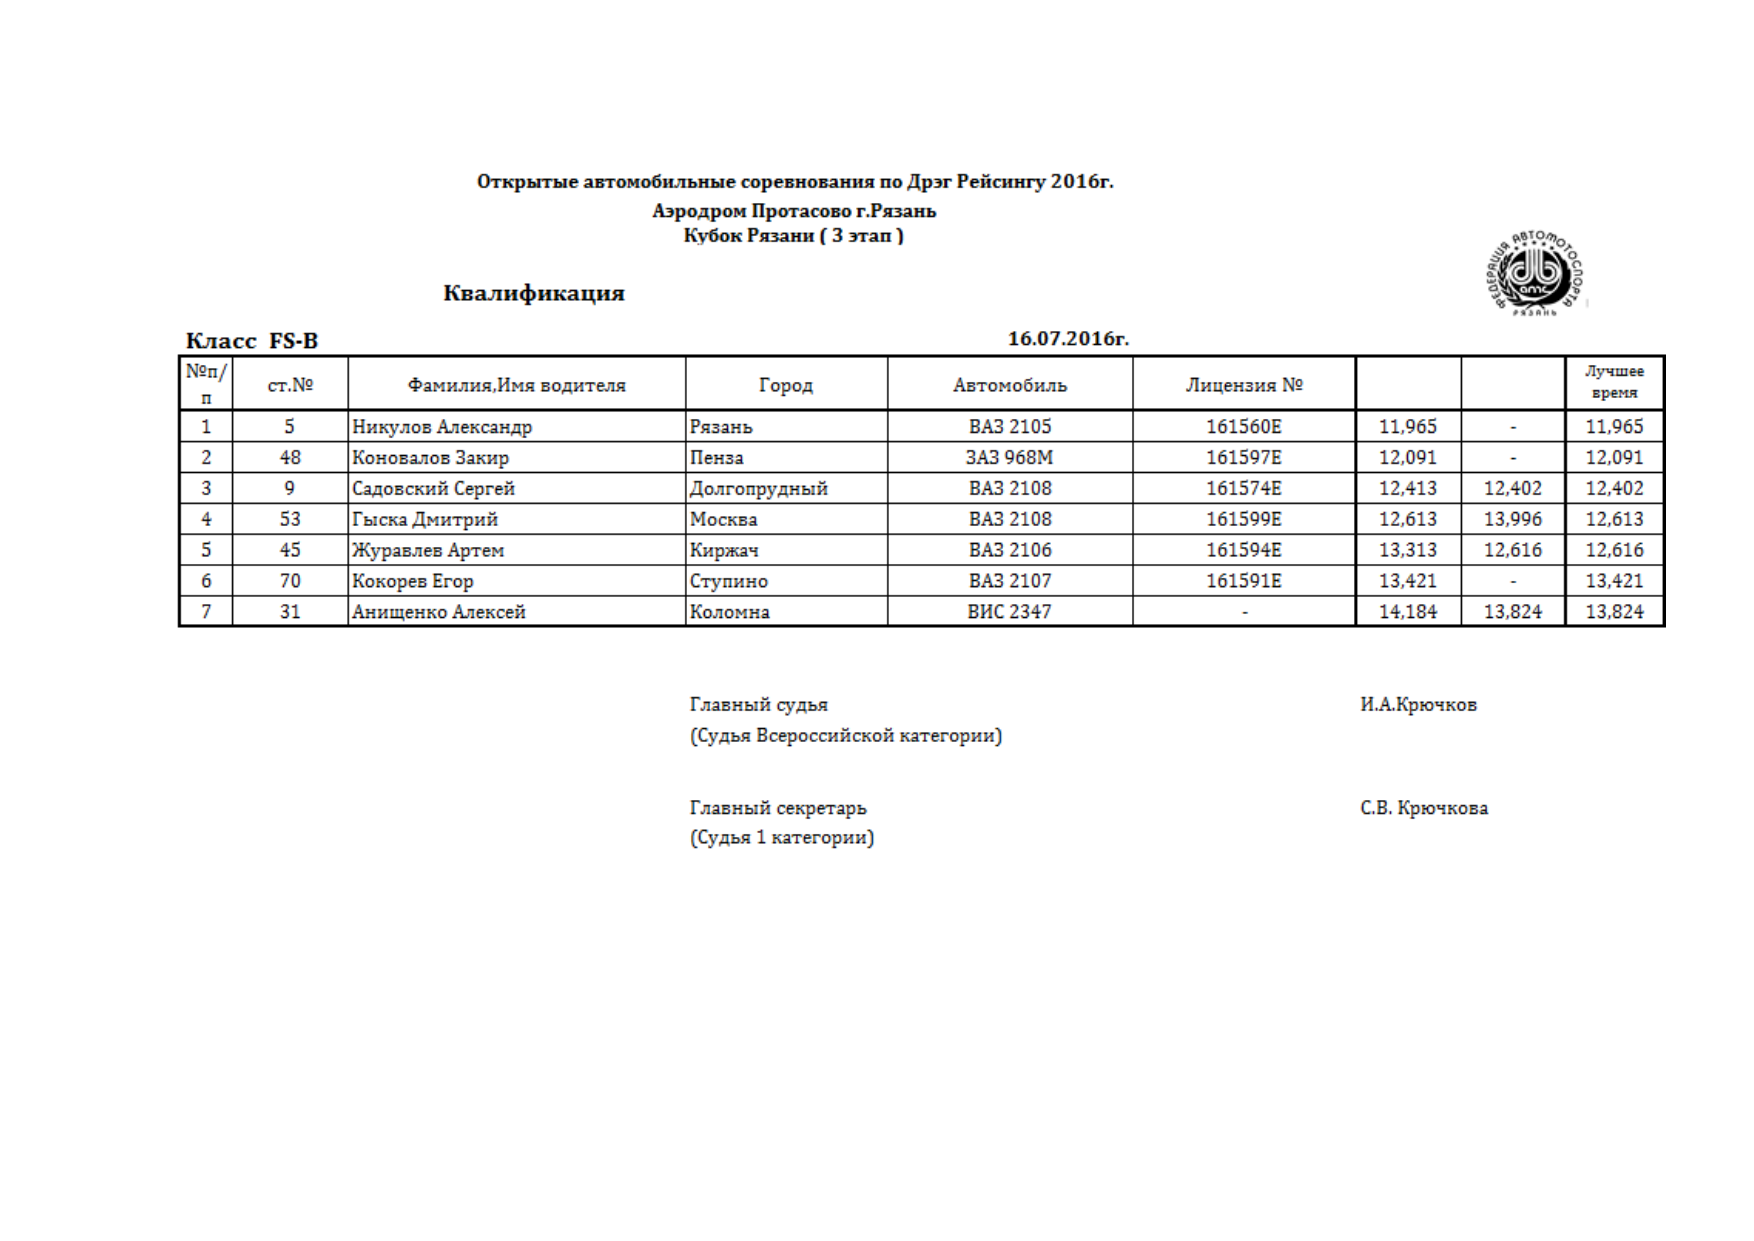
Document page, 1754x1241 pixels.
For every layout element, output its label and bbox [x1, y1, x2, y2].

picture [118, 165, 1666, 853]
